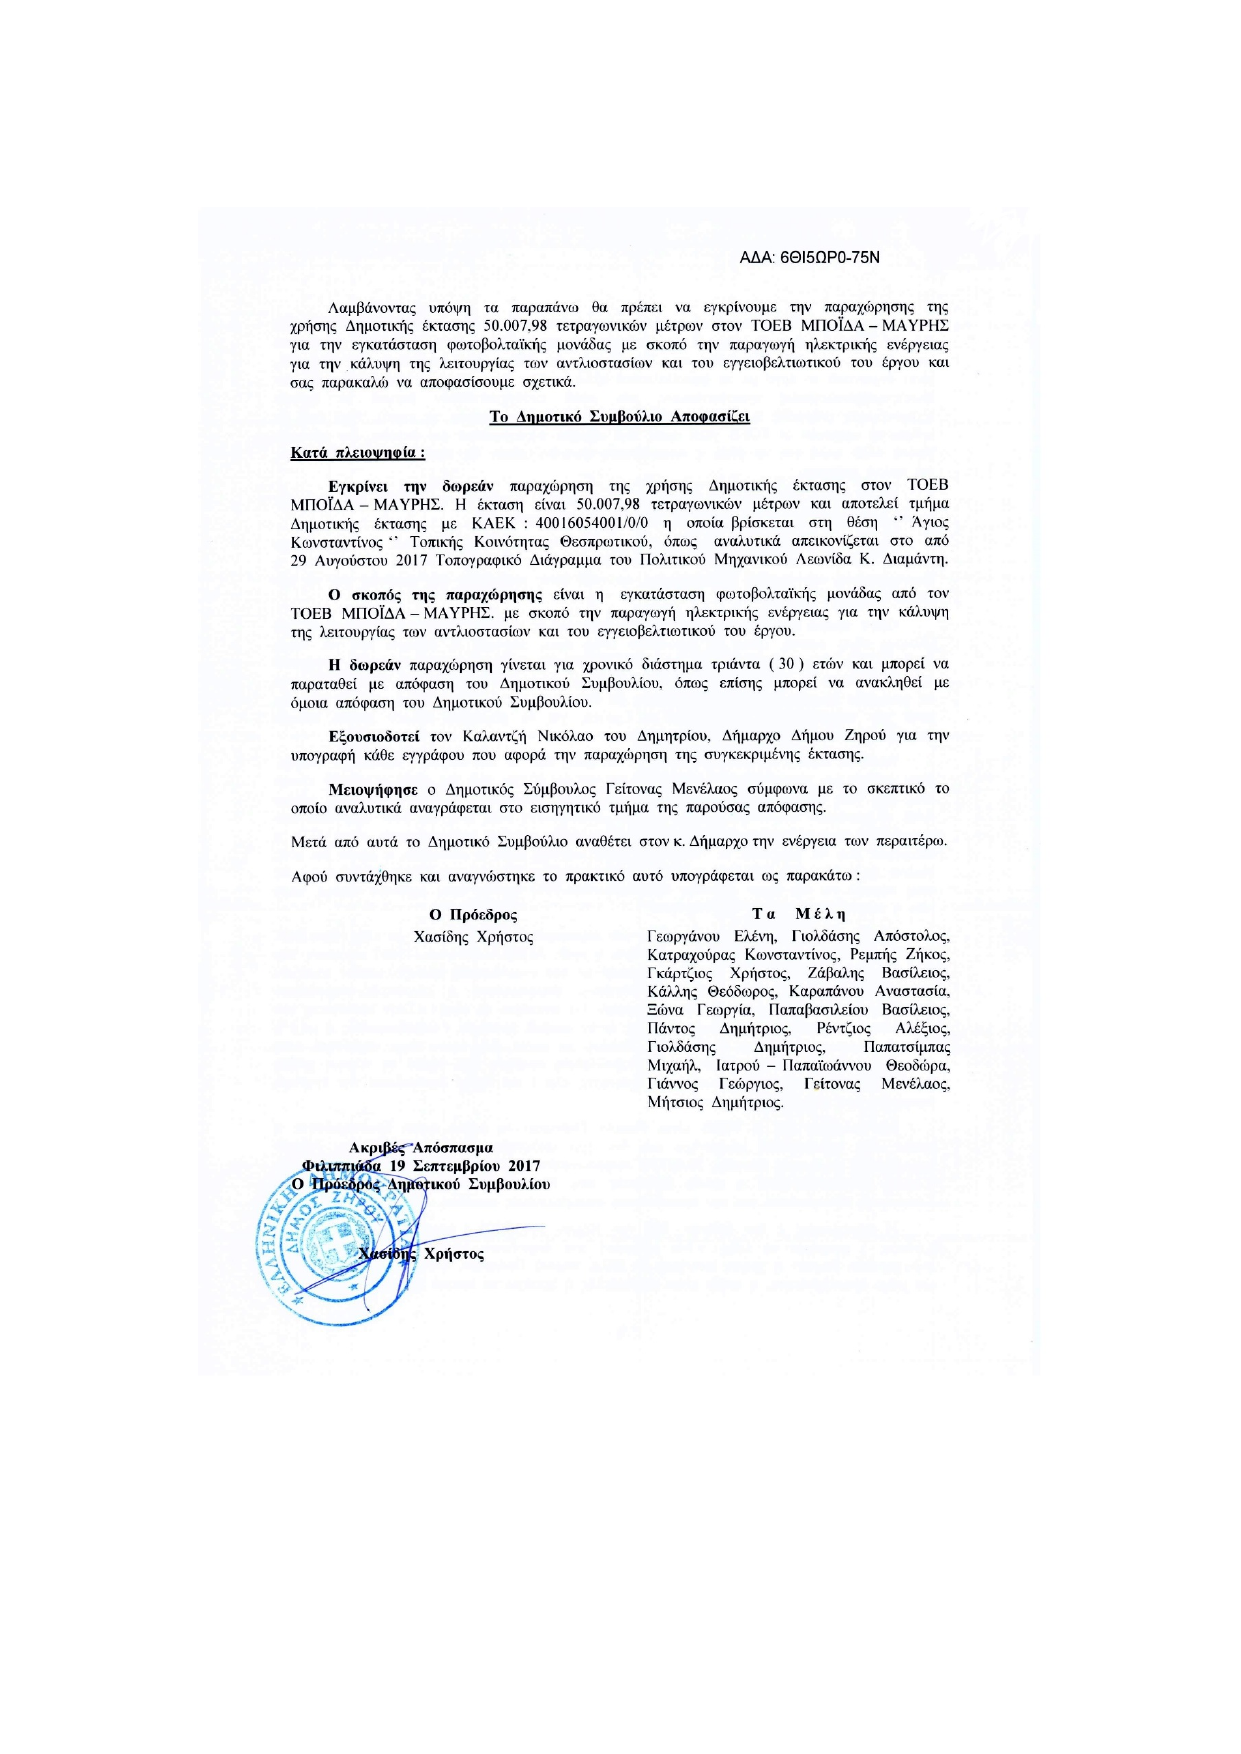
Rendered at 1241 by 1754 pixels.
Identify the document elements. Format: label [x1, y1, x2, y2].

picture [187, 196, 1053, 1388]
